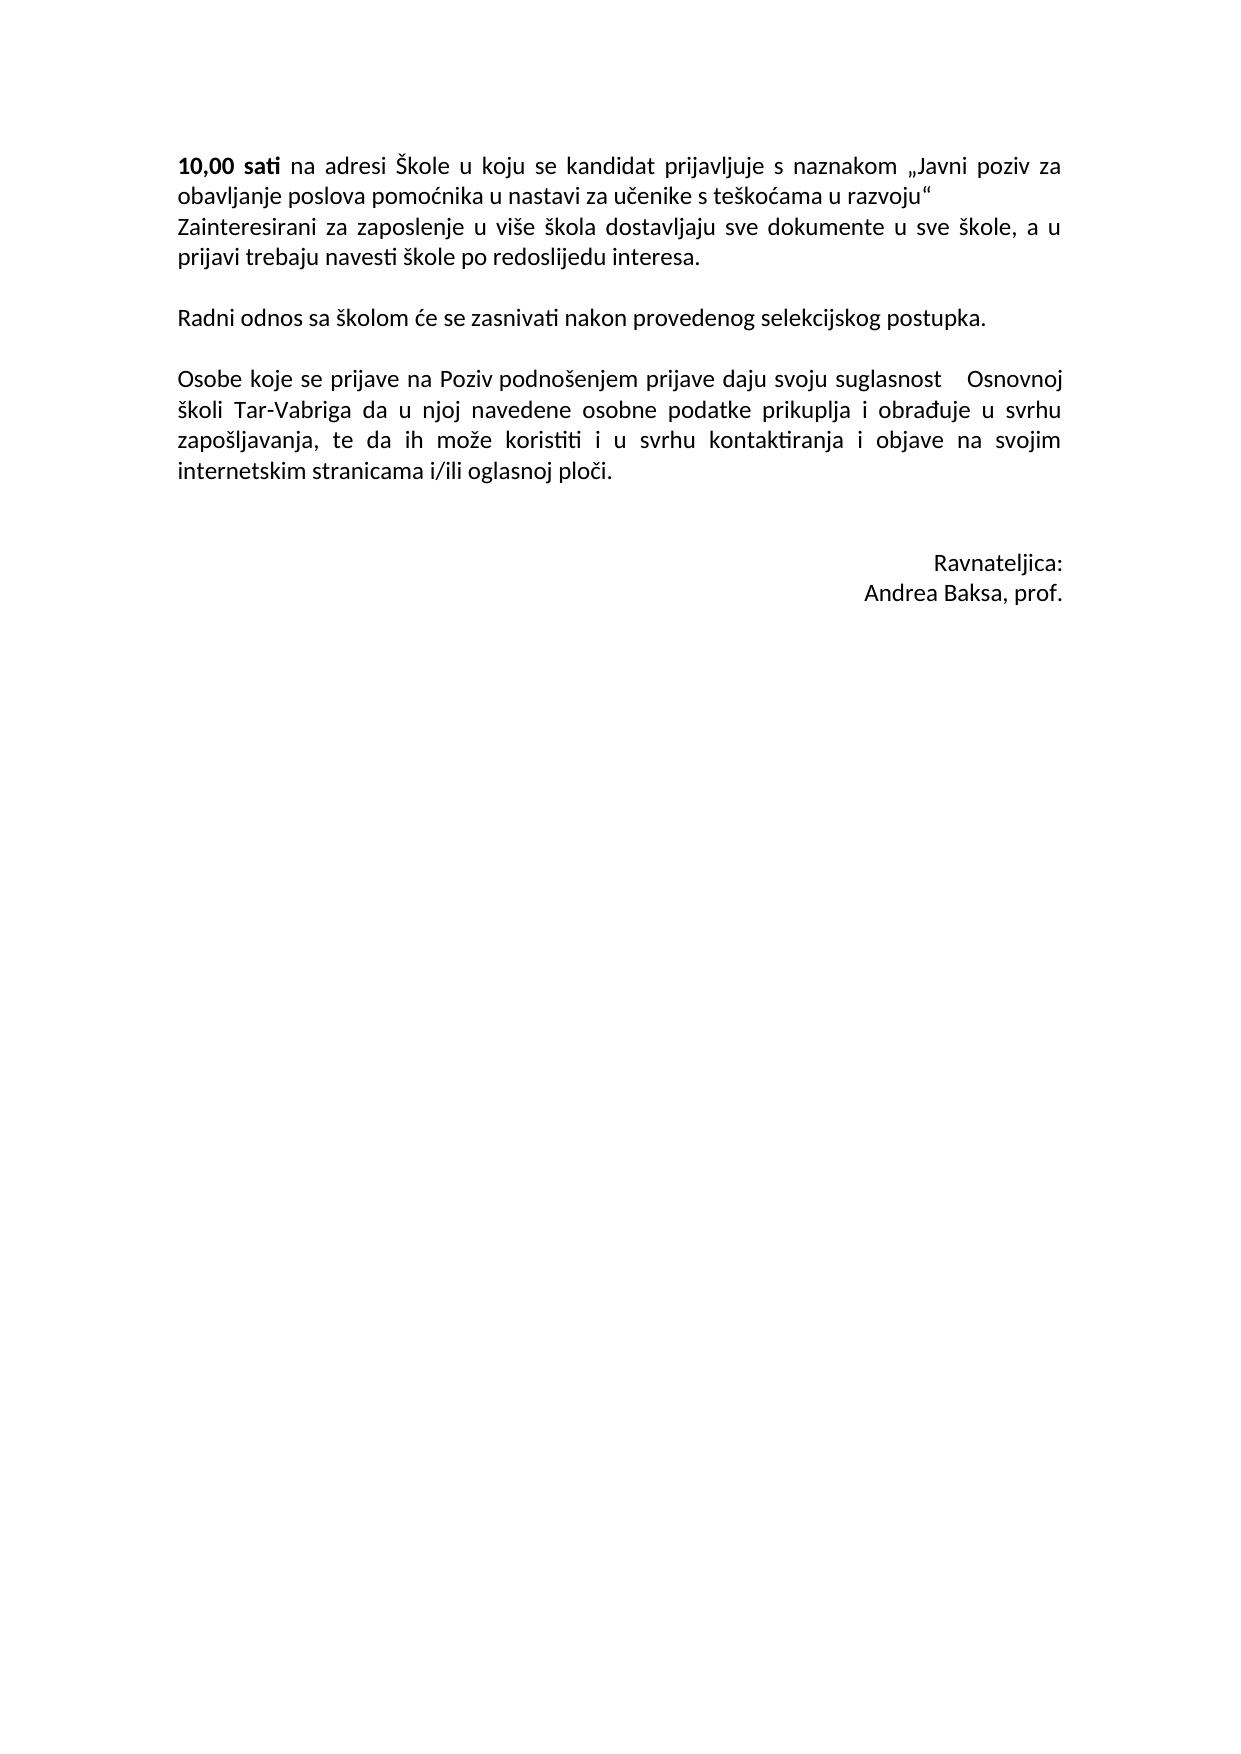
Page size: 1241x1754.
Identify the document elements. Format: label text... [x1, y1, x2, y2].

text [177, 150, 1063, 211]
text Radni odnos sa školom će se zasnivati nakon provedenog selekcijskog postupka. [177, 303, 1063, 333]
text Zainteresirani za zaposlenje u više škola dostavljaju sve dokumente u sve škole, a u prijavi trebaju navesti škole po redoslijedu interesa. [177, 211, 1063, 272]
text Osobe koje se prijave na Poziv podnošenjem prijave daju svoju suglasnost Osnovnoj školi Tar-Vabriga da u njoj navedene osobne podatke prikuplja i obrađuje u svrhu zapošljavanja, te da ih može koristiti i u svrhu kontaktiranja i objave na svojim internetskim stranicama i/ili oglasnoj ploči. [177, 364, 1063, 486]
text Ravnateljica: [177, 547, 1063, 577]
text Andrea Baksa, prof. [177, 577, 1063, 608]
